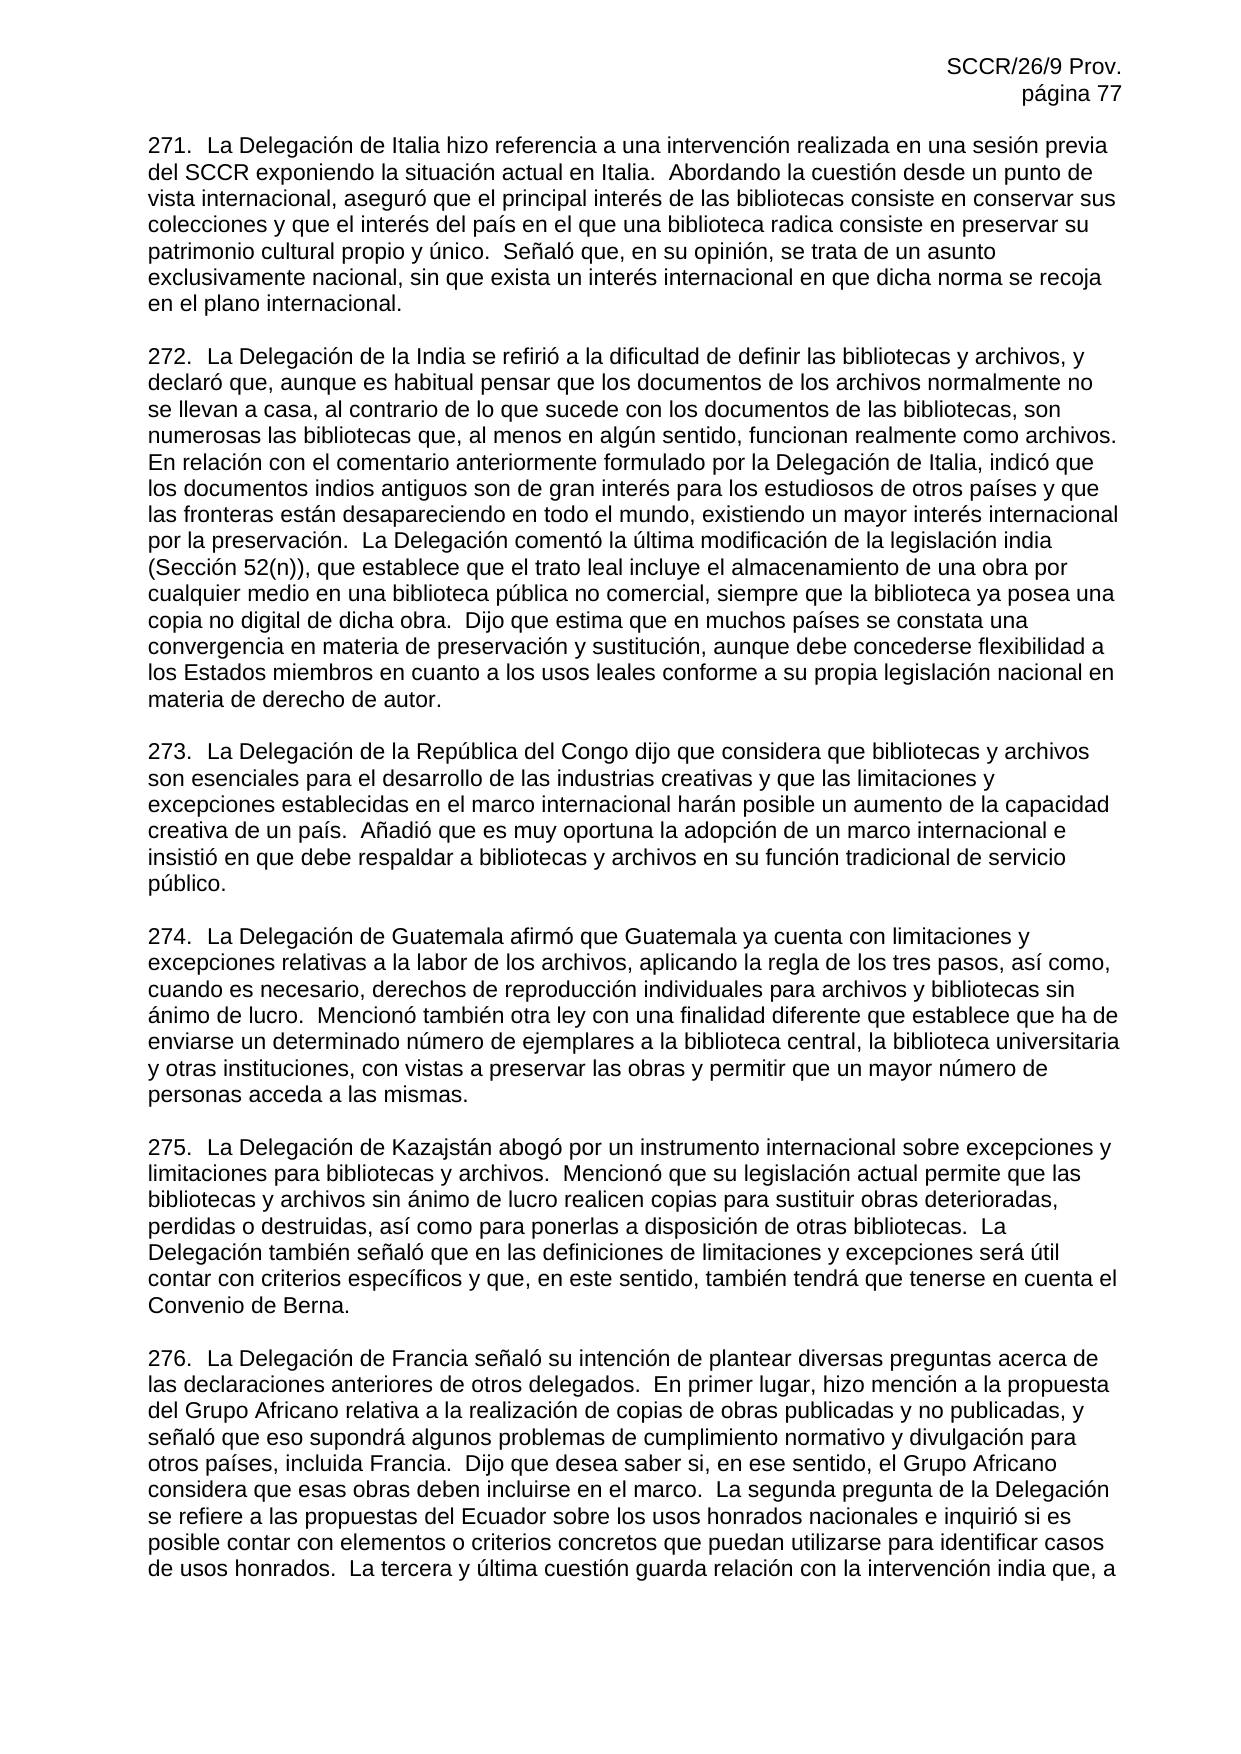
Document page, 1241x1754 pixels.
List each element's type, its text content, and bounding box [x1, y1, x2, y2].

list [148, 1344, 1122, 1582]
list La Delegación de Guatemala afirmó que Guatemala ya cuenta con limitaciones y excepciones relativas a la labor de los archivos, aplicando la regla de los tres pasos, así como, cuando es necesario, derechos de reproducción individuales para archivos y bibliotecas sin ánimo de lucro. Mencionó también otra ley con una finalidad diferente que establece que ha de enviarse un determinado número de ejemplares a la biblioteca central, la biblioteca universitaria y otras instituciones, con vistas a preservar las obras y permitir que un mayor número de personas acceda a las mismas. [148, 923, 1122, 1107]
list La Delegación de Kazajstán abogó por un instrumento internacional sobre excepciones y limitaciones para bibliotecas y archivos. Mencionó que su legislación actual permite que las bibliotecas y archivos sin ánimo de lucro realicen copias para sustituir obras deterioradas, perdidas o destruidas, así como para ponerlas a disposición de otras bibliotecas. La Delegación también señaló que en las definiciones de limitaciones y excepciones será útil contar con criterios específicos y que, en este sentido, también tendrá que tenerse en cuenta el Convenio de Berna. [148, 1134, 1122, 1318]
list La Delegación de Italia hizo referencia a una intervención realizada en una sesión previa del SCCR exponiendo la situación actual en Italia. Abordando la cuestión desde un punto de vista internacional, aseguró que el principal interés de las bibliotecas consiste en conservar sus colecciones y que el interés del país en el que una biblioteca radica consiste en preservar su patrimonio cultural propio y único. Señaló que, en su opinión, se trata de un asunto exclusivamente nacional, sin que exista un interés internacional en que dicha norma se recoja en el plano internacional. [148, 132, 1122, 317]
list La Delegación de la República del Congo dijo que considera que bibliotecas y archivos son esenciales para el desarrollo de las industrias creativas y que las limitaciones y excepciones establecidas en el marco internacional harán posible un aumento de la capacidad creativa de un país. Añadió que es muy oportuna la adopción de un marco internacional e insistió en que debe respaldar a bibliotecas y archivos en su función tradicional de servicio público. [148, 738, 1122, 896]
list La Delegación de la India se refirió a la dificultad de definir las bibliotecas y archivos, y declaró que, aunque es habitual pensar que los documentos de los archivos normalmente no se llevan a casa, al contrario de lo que sucede con los documentos de las bibliotecas, son numerosas las bibliotecas que, al menos en algún sentido, funcionan realmente como archivos. En relación con el comentario anteriormente formulado por la Delegación de Italia, indicó que los documentos indios antiguos son de gran interés para los estudiosos de otros países y que las fronteras están desapareciendo en todo el mundo, existiendo un mayor interés internacional por la preservación. La Delegación comentó la última modificación de la legislación india (Sección 52(n)), que establece que el trato leal incluye el almacenamiento de una obra por cualquier medio en una biblioteca pública no comercial, siempre que la biblioteca ya posea una copia no digital de dicha obra. Dijo que estima que en muchos países se constata una convergencia en materia de preservación y sustitución, aunque debe concederse flexibilidad a los Estados miembros en cuanto a los usos leales conforme a su propia legislación nacional en materia de derecho de autor. [148, 343, 1122, 712]
